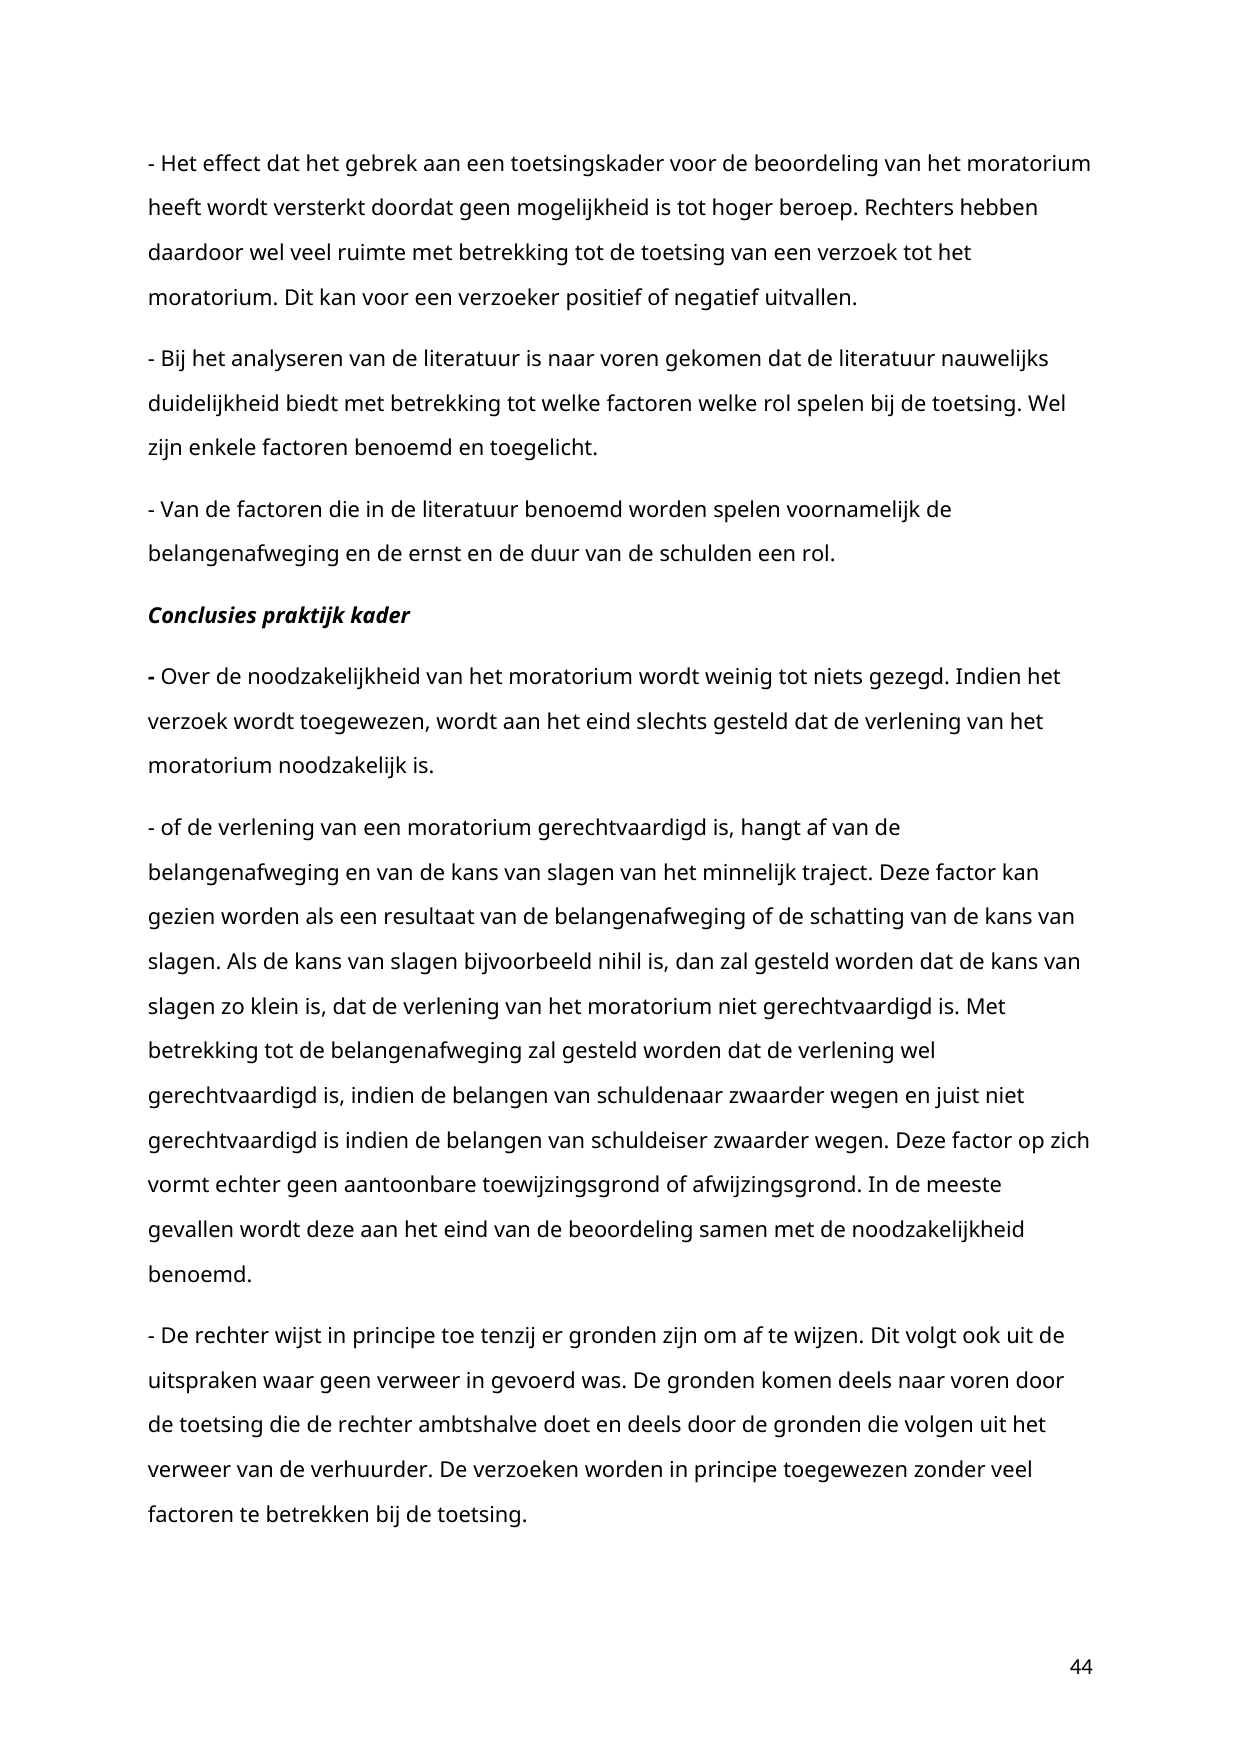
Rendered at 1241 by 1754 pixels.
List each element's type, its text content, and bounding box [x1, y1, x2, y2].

text - Over de noodzakelijkheid van het moratorium wordt weinig tot niets gezegd. Indien het verzoek wordt toegewezen, wordt aan het eind slechts gesteld dat de verlening van het moratorium noodzakelijk is. [148, 661, 1093, 780]
text Conclusies praktijk kader [148, 600, 1093, 629]
text - Van de factoren die in de literatuur benoemd worden spelen voornamelijk de belangenafweging en de ernst en de duur van de schulden een rol. [148, 494, 1093, 568]
text - Het effect dat het gebrek aan een toetsingskader voor de beoordeling van het moratorium heeft wordt versterkt doordat geen mogelijkheid is tot hoger beroep. Rechters hebben daardoor wel veel ruimte met betrekking tot de toetsing van een verzoek tot het moratorium. Dit kan voor een verzoeker positief of negatief uitvallen. [148, 148, 1093, 311]
text - of de verlening van een moratorium gerechtvaardigd is, hangt af van de belangenafweging en van de kans van slagen van het minnelijk traject. Deze factor kan gezien worden als een resultaat van de belangenafweging of de schatting van de kans van slagen. Als de kans van slagen bijvoorbeeld nihil is, dan zal gesteld worden dat de kans van slagen zo klein is, dat de verlening van het moratorium niet gerechtvaardigd is. Met betrekking tot de belangenafweging zal gesteld worden dat de verlening wel gerechtvaardigd is, indien de belangen van schuldenaar zwaarder wegen en juist niet gerechtvaardigd is indien de belangen van schuldeiser zwaarder wegen. Deze factor op zich vormt echter geen aantoonbare toewijzingsgrond of afwijzingsgrond. In de meeste gevallen wordt deze aan het eind van de beoordeling samen met de noodzakelijkheid benoemd. [148, 812, 1093, 1288]
text - De rechter wijst in principe toe tenzij er gronden zijn om af te wijzen. Dit volgt ook uit de uitspraken waar geen verweer in gevoerd was. De gronden komen deels naar voren door de toetsing die de rechter ambtshalve doet en deels door de gronden die volgen uit het verweer van de verhuurder. De verzoeken worden in principe toegewezen zonder veel factoren te betrekken bij de toetsing. [148, 1320, 1093, 1529]
text - Bij het analyseren van de literatuur is naar voren gekomen dat de literatuur nauwelijks duidelijkheid biedt met betrekking tot welke factoren welke rol spelen bij de toetsing. Wel zijn enkele factoren benoemd en toegelicht. [148, 343, 1093, 462]
